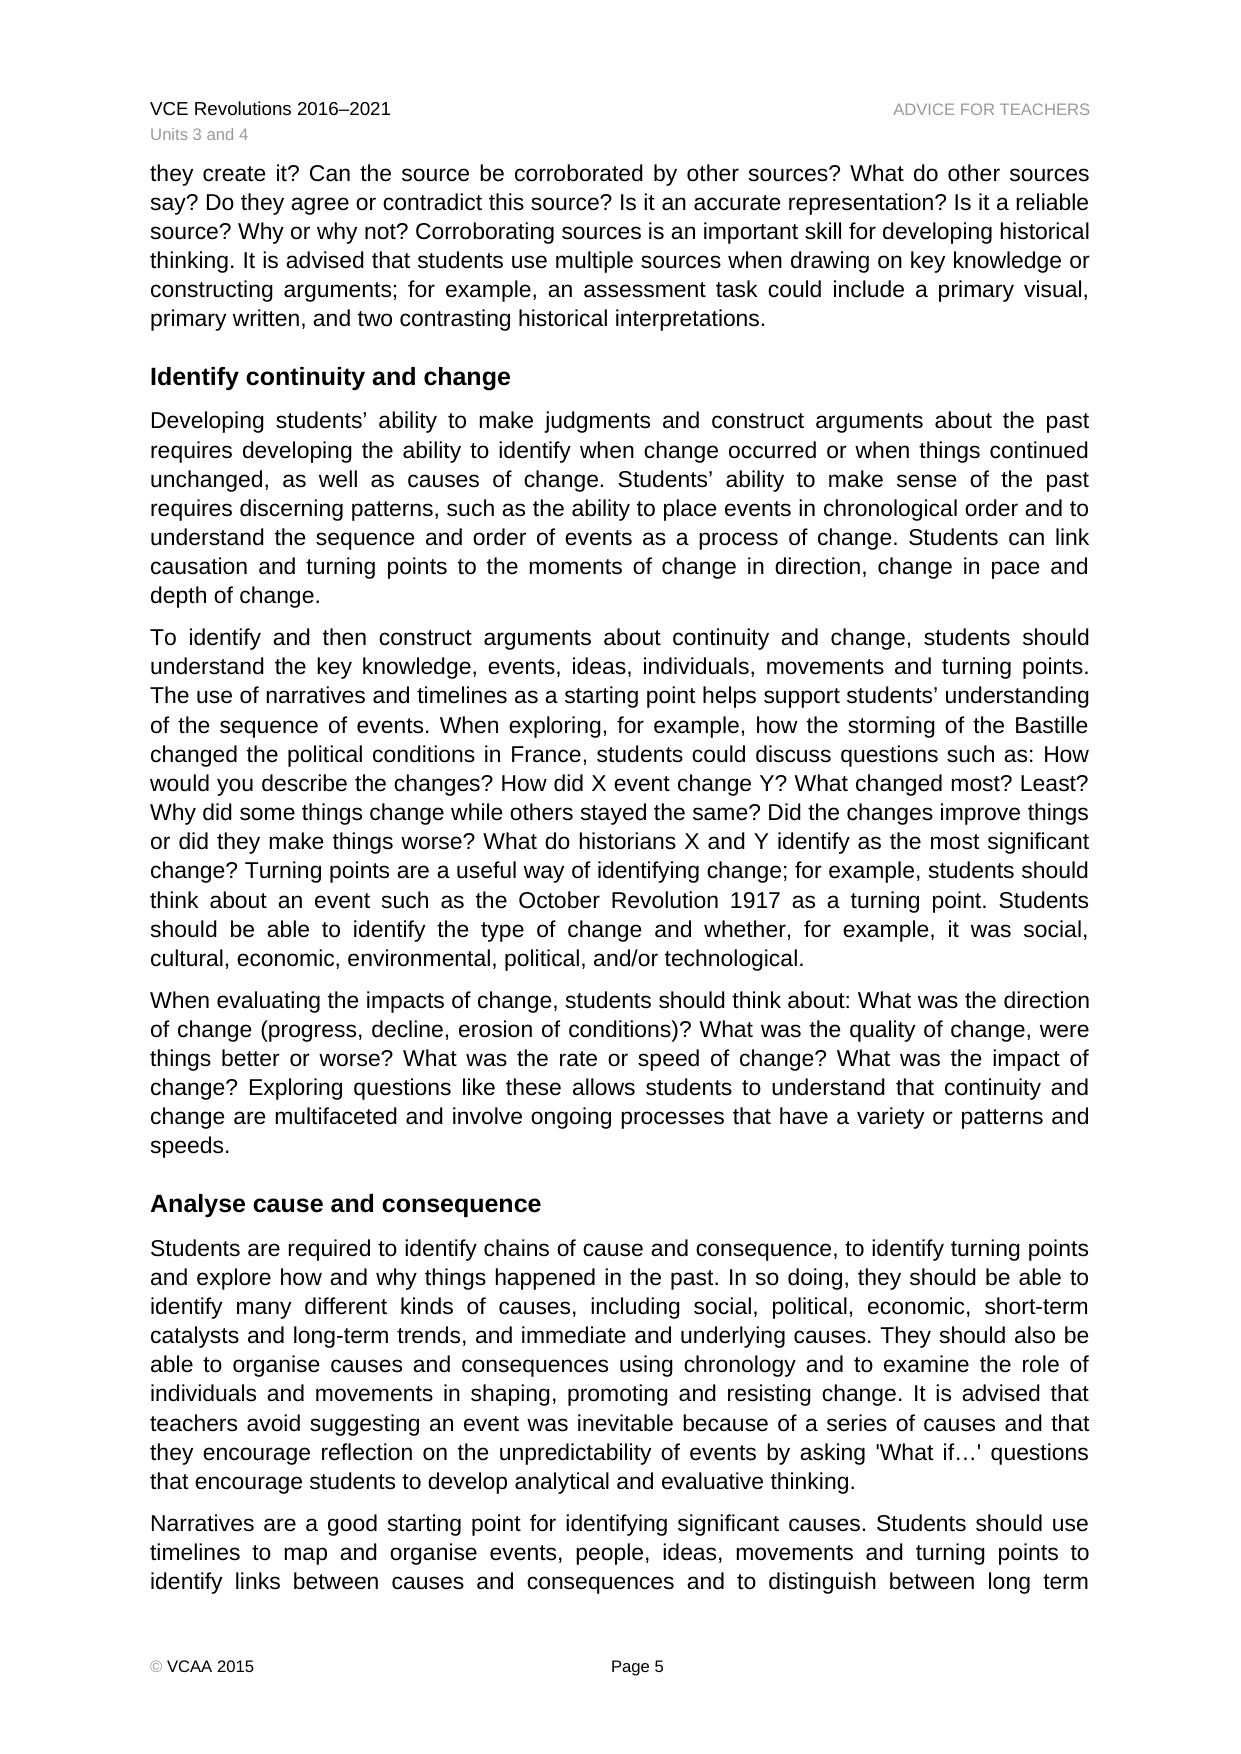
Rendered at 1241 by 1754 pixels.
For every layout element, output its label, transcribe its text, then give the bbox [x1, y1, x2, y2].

subtitle Identify continuity and change [150, 362, 1090, 391]
subtitle Analyse cause and consequence [150, 1189, 1090, 1218]
text To identify and then construct arguments about continuity and change, students should understand the key knowledge, events, ideas, individuals, movements and turning points. The use of narratives and timelines as a starting point helps support students’ understanding of the sequence of events. When exploring, for example, how the storming of the Bastille changed the political conditions in France, students could discuss questions such as: How would you describe the changes? How did X event change Y? What changed most? Least? Why did some things change while others stayed the same? Did the changes improve things or did they make things worse? What do historians X and Y identify as the most significant change? Turning points are a useful way of identifying change; for example, students should think about an event such as the October Revolution 1917 as a turning point. Students should be able to identify the type of change and whether, for example, it was social, cultural, economic, environmental, political, and/or technological. [150, 622, 1090, 972]
text Developing students’ ability to make judgments and construct arguments about the past requires developing the ability to identify when change occurred or when things continued unchanged, as well as causes of change. Students’ ability to make sense of the past requires discerning patterns, such as the ability to place events in chronological order and to understand the sequence and order of events as a process of change. Students can link causation and turning points to the moments of change in direction, change in pace and depth of change. [150, 406, 1090, 610]
text When evaluating the impacts of change, students should think about: What was the direction of change (progress, decline, erosion of conditions)? What was the quality of change, were things better or worse? What was the rate or speed of change? What was the impact of change? Exploring questions like these allows students to understand that continuity and change are multifaceted and involve ongoing processes that have a variety or patterns and speeds. [150, 985, 1090, 1160]
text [150, 158, 1090, 333]
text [150, 1508, 1090, 1595]
text Students are required to identify chains of cause and consequence, to identify turning points and explore how and why things happened in the past. In so doing, they should be able to identify many different kinds of causes, including social, political, economic, short-term catalysts and long-term trends, and immediate and underlying causes. They should also be able to organise causes and consequences using chronology and to examine the role of individuals and movements in shaping, promoting and resisting change. It is advised that teachers avoid suggesting an event was inevitable because of a series of causes and that they encourage reflection on the unpredictability of events by asking 'What if…' questions that encourage students to develop analytical and evaluative thinking. [150, 1233, 1090, 1495]
